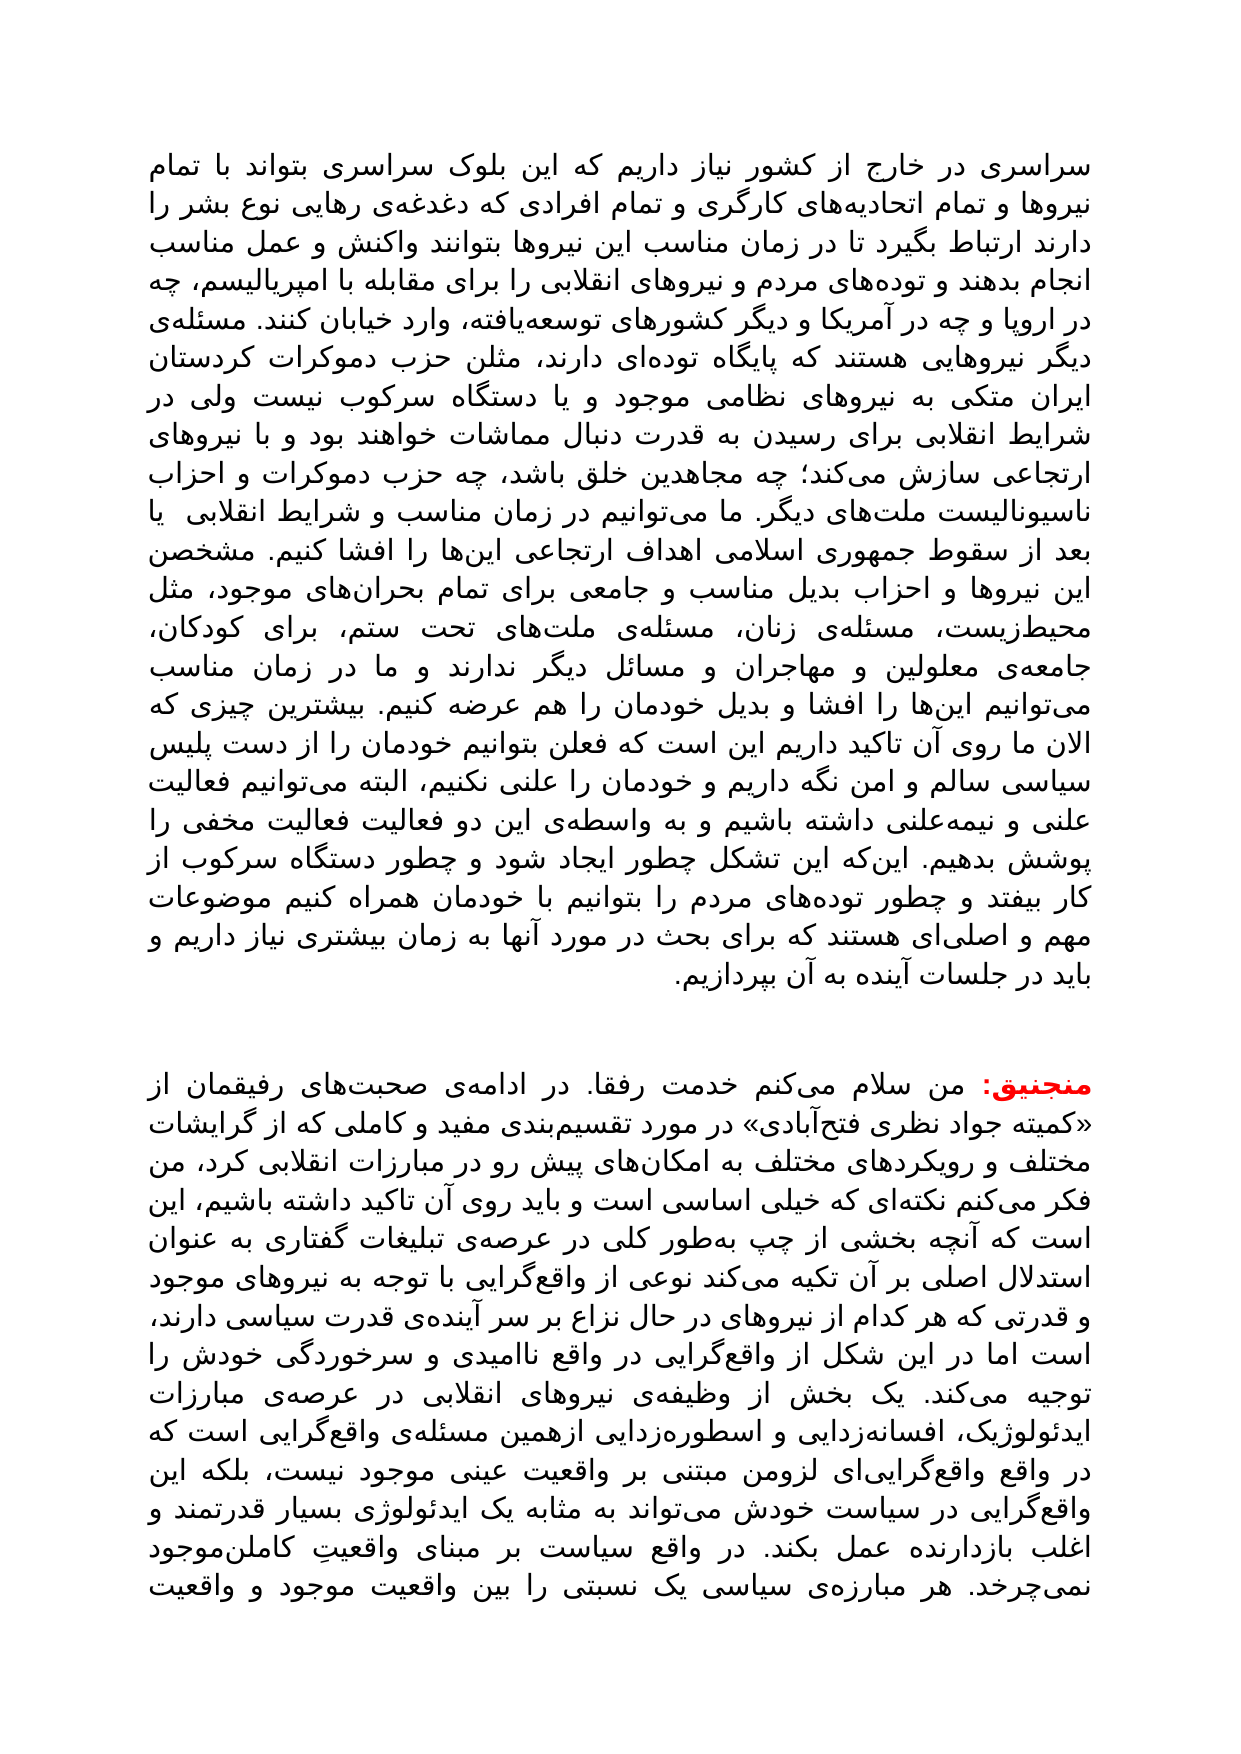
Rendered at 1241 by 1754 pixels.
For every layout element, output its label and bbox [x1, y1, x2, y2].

text [148, 148, 1093, 991]
text [148, 1067, 1093, 1602]
